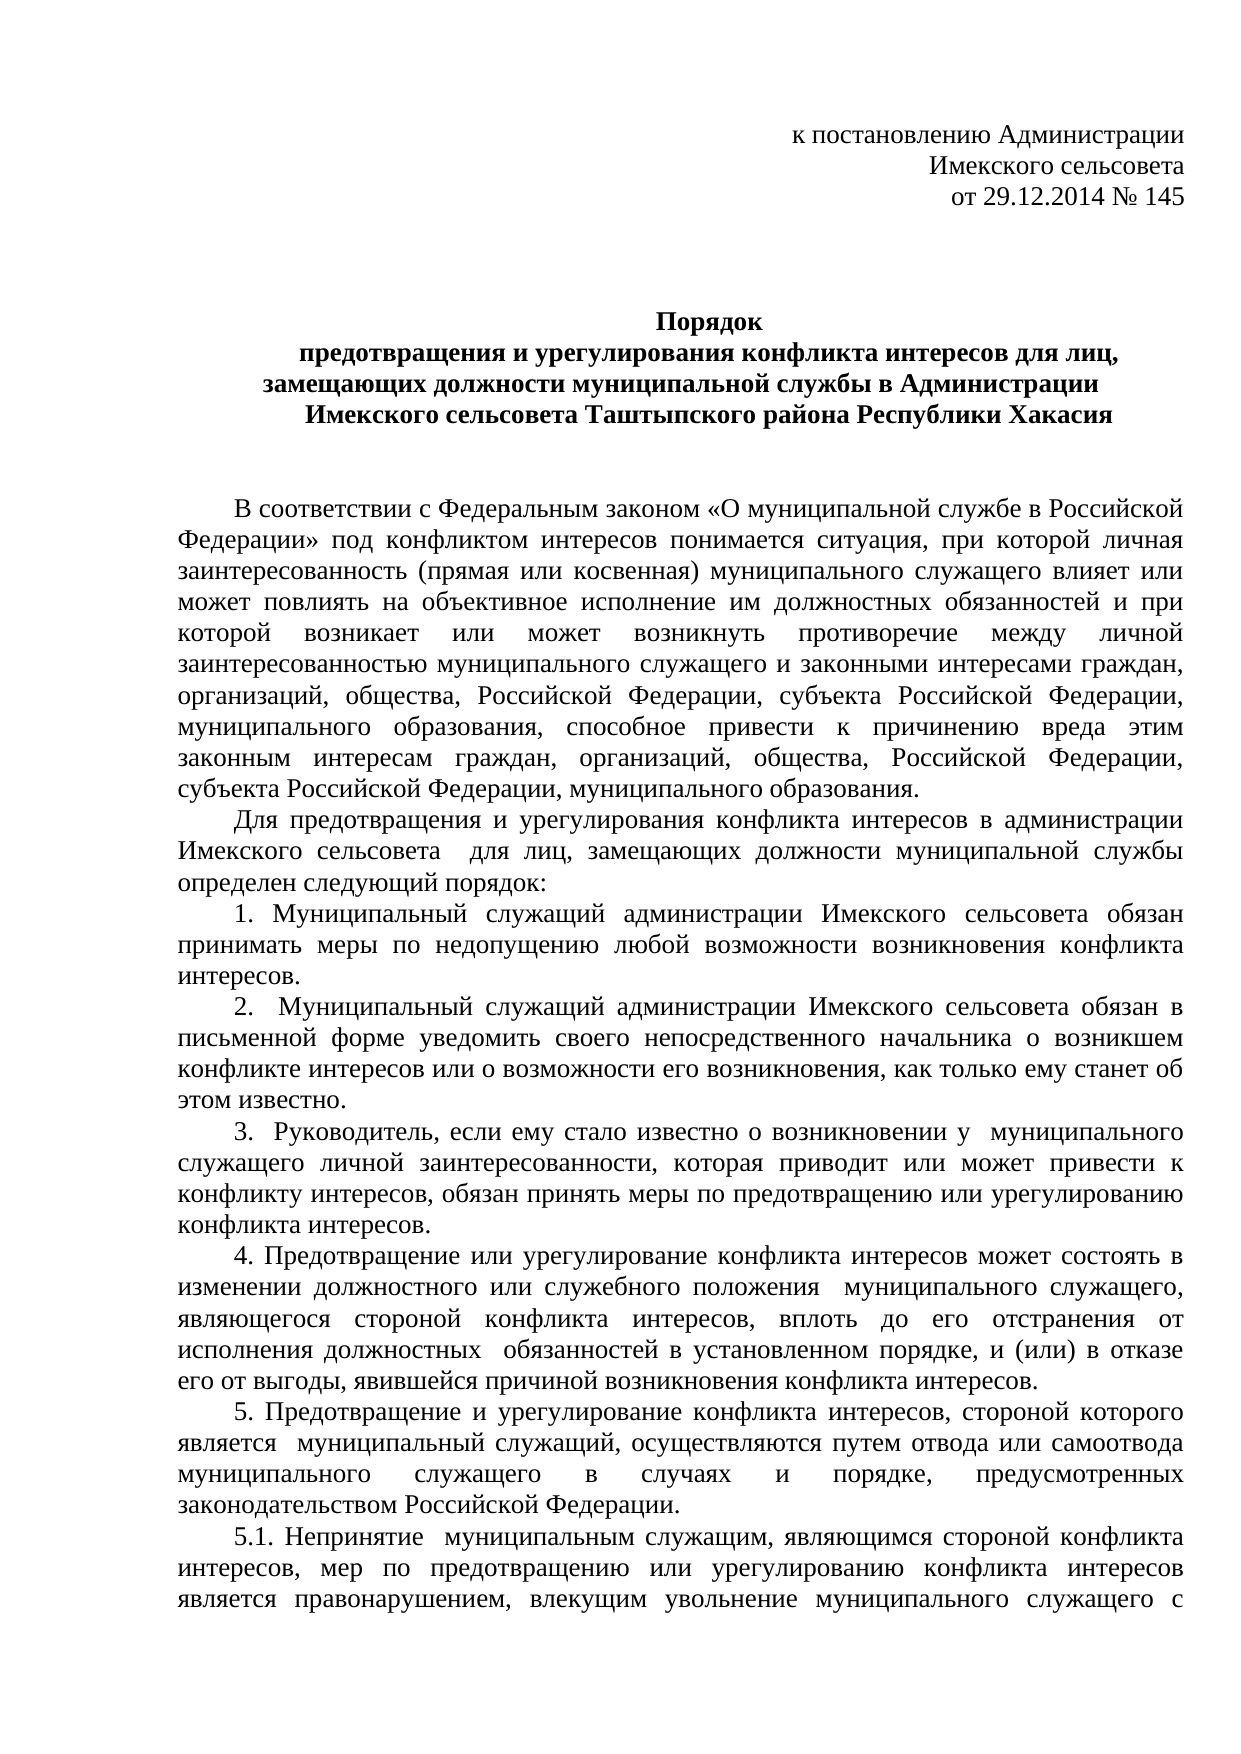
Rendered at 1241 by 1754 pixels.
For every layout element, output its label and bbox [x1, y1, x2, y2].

table_header [166, 118, 1196, 1613]
